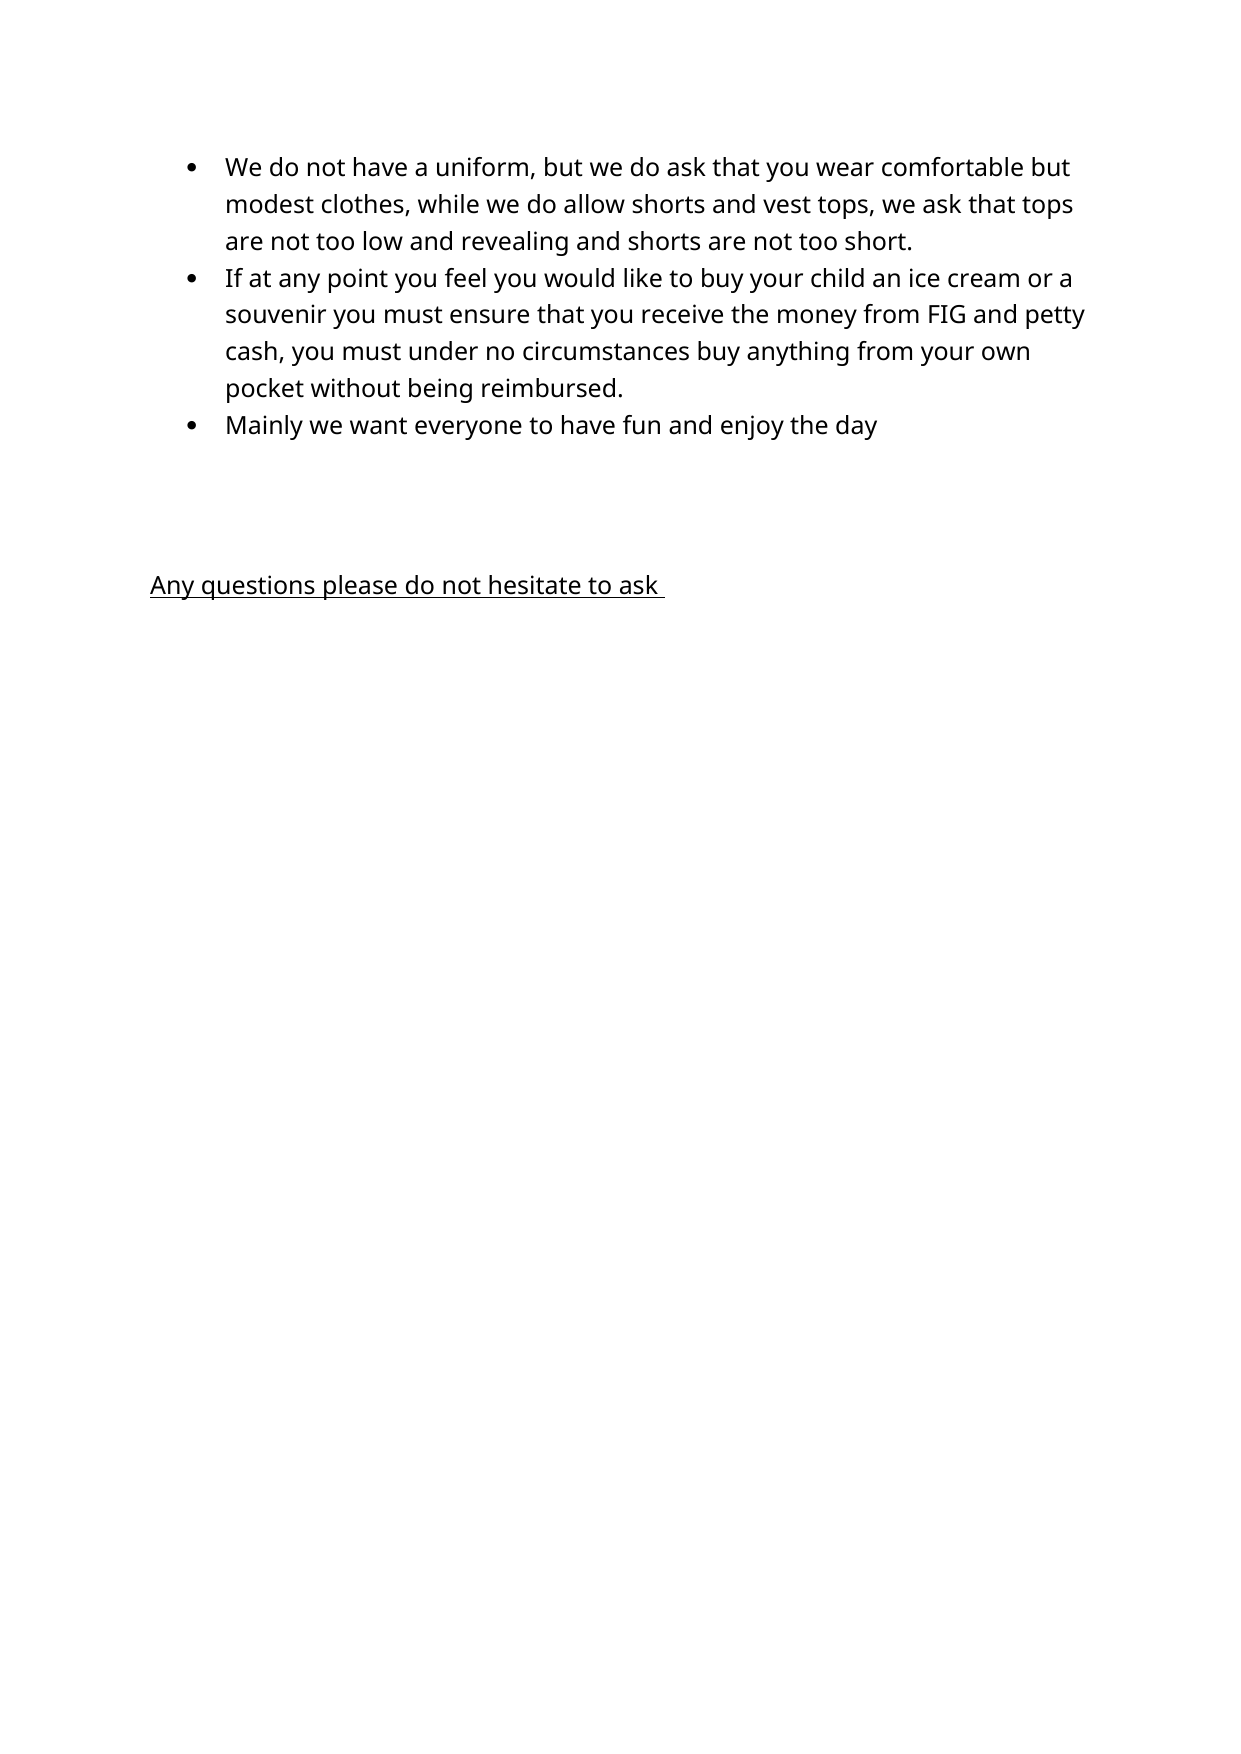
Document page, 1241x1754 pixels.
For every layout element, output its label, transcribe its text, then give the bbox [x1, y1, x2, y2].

list If at any point you feel you would like to buy your child an ice cream or a souvenir you must ensure that you receive the money from FIG and petty cash, you must under no circumstances buy anything from your own pocket without being reimbursed. [187, 260, 1090, 405]
list We do not have a uniform, but we do ask that you wear comfortable but modest clothes, while we do allow shorts and vest tops, we ask that tops are not too low and revealing and shorts are not too short. [187, 150, 1090, 258]
text Any questions please do not hesitate to ask [150, 568, 1090, 602]
list Mainly we want everyone to have fun and enjoy the day [187, 407, 1090, 441]
